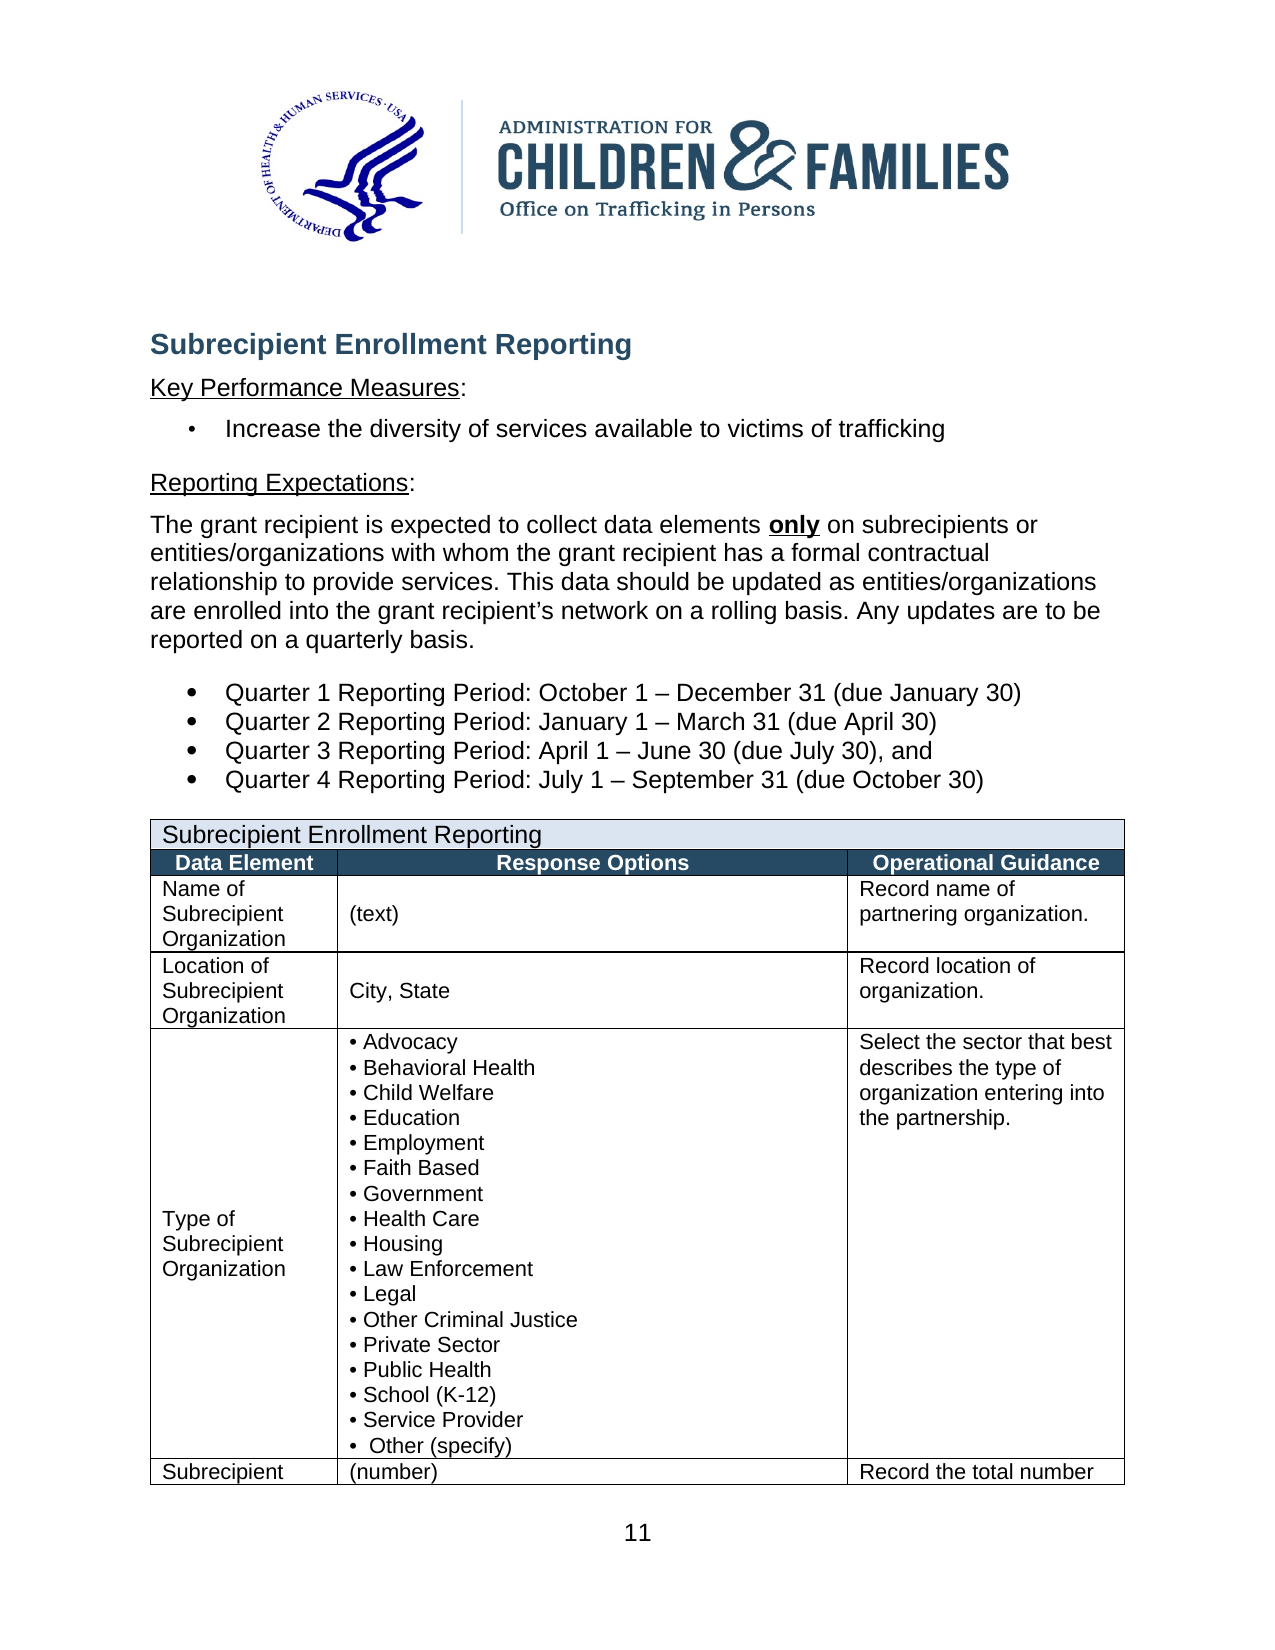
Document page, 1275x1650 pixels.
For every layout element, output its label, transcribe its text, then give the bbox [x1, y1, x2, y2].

list Quarter 3 Reporting Period: April 1 – June 30 (due July 30), and [187, 736, 1125, 765]
table_cell (text) [338, 876, 847, 951]
text The grant recipient is expected to collect data elements only on subrecipients or entities/organizations with whom the grant recipient has a formal contractual relationship to provide services. This data should be updated as entities/organizations are enrolled into the grant recipient’s network on a rolling basis. Any updates are to be reported on a quarterly basis. [150, 509, 1125, 653]
table_header Subrecipient Enrollment Reporting [151, 820, 1124, 848]
table_cell Location of Subrecipient Organization [151, 953, 337, 1028]
list Increase the diversity of services available to victims of trafficking [187, 414, 1125, 443]
table_cell Record name of partnering organization. [848, 876, 1124, 951]
list Quarter 4 Reporting Period: July 1 – September 31 (due October 30) [187, 765, 1125, 794]
list Quarter 2 Reporting Period: January 1 – March 31 (due April 30) [187, 707, 1125, 736]
table_cell Operational Guidance [848, 850, 1124, 875]
table_cell Response Options [338, 850, 847, 875]
list Quarter 1 Reporting Period: October 1 – December 31 (due January 30) [187, 678, 1125, 707]
table_cell (number) [338, 1459, 847, 1484]
table_cell Name of Subrecipient Organization [151, 876, 337, 951]
table_cell Record the total number of service site locations of the partner. [848, 1459, 1124, 1484]
picture [247, 75, 1028, 249]
table_cell Type of Subrecipient Organization [151, 1029, 337, 1458]
subtitle Subrecipient Enrollment Reporting [150, 327, 1125, 361]
table_cell Record location of organization. [848, 953, 1124, 1028]
table_cell Subrecipient Service Sites [151, 1459, 337, 1484]
table_cell • Advocacy • Behavioral Health • Child Welfare • Education • Employment • Faith Based • Government • Health Care • Housing • Law Enforcement • Legal • Other Criminal Justice • Private Sector • Public Health • School (K-12) • Service Provider • Other (specify) [338, 1029, 847, 1458]
text Key Performance Measures: [150, 373, 1125, 402]
text Reporting Expectations: [150, 468, 1125, 497]
table_cell Data Element [151, 850, 337, 875]
table_cell Select the sector that best describes the type of organization entering into the partnership. [848, 1029, 1124, 1458]
table_cell City, State [338, 953, 847, 1028]
